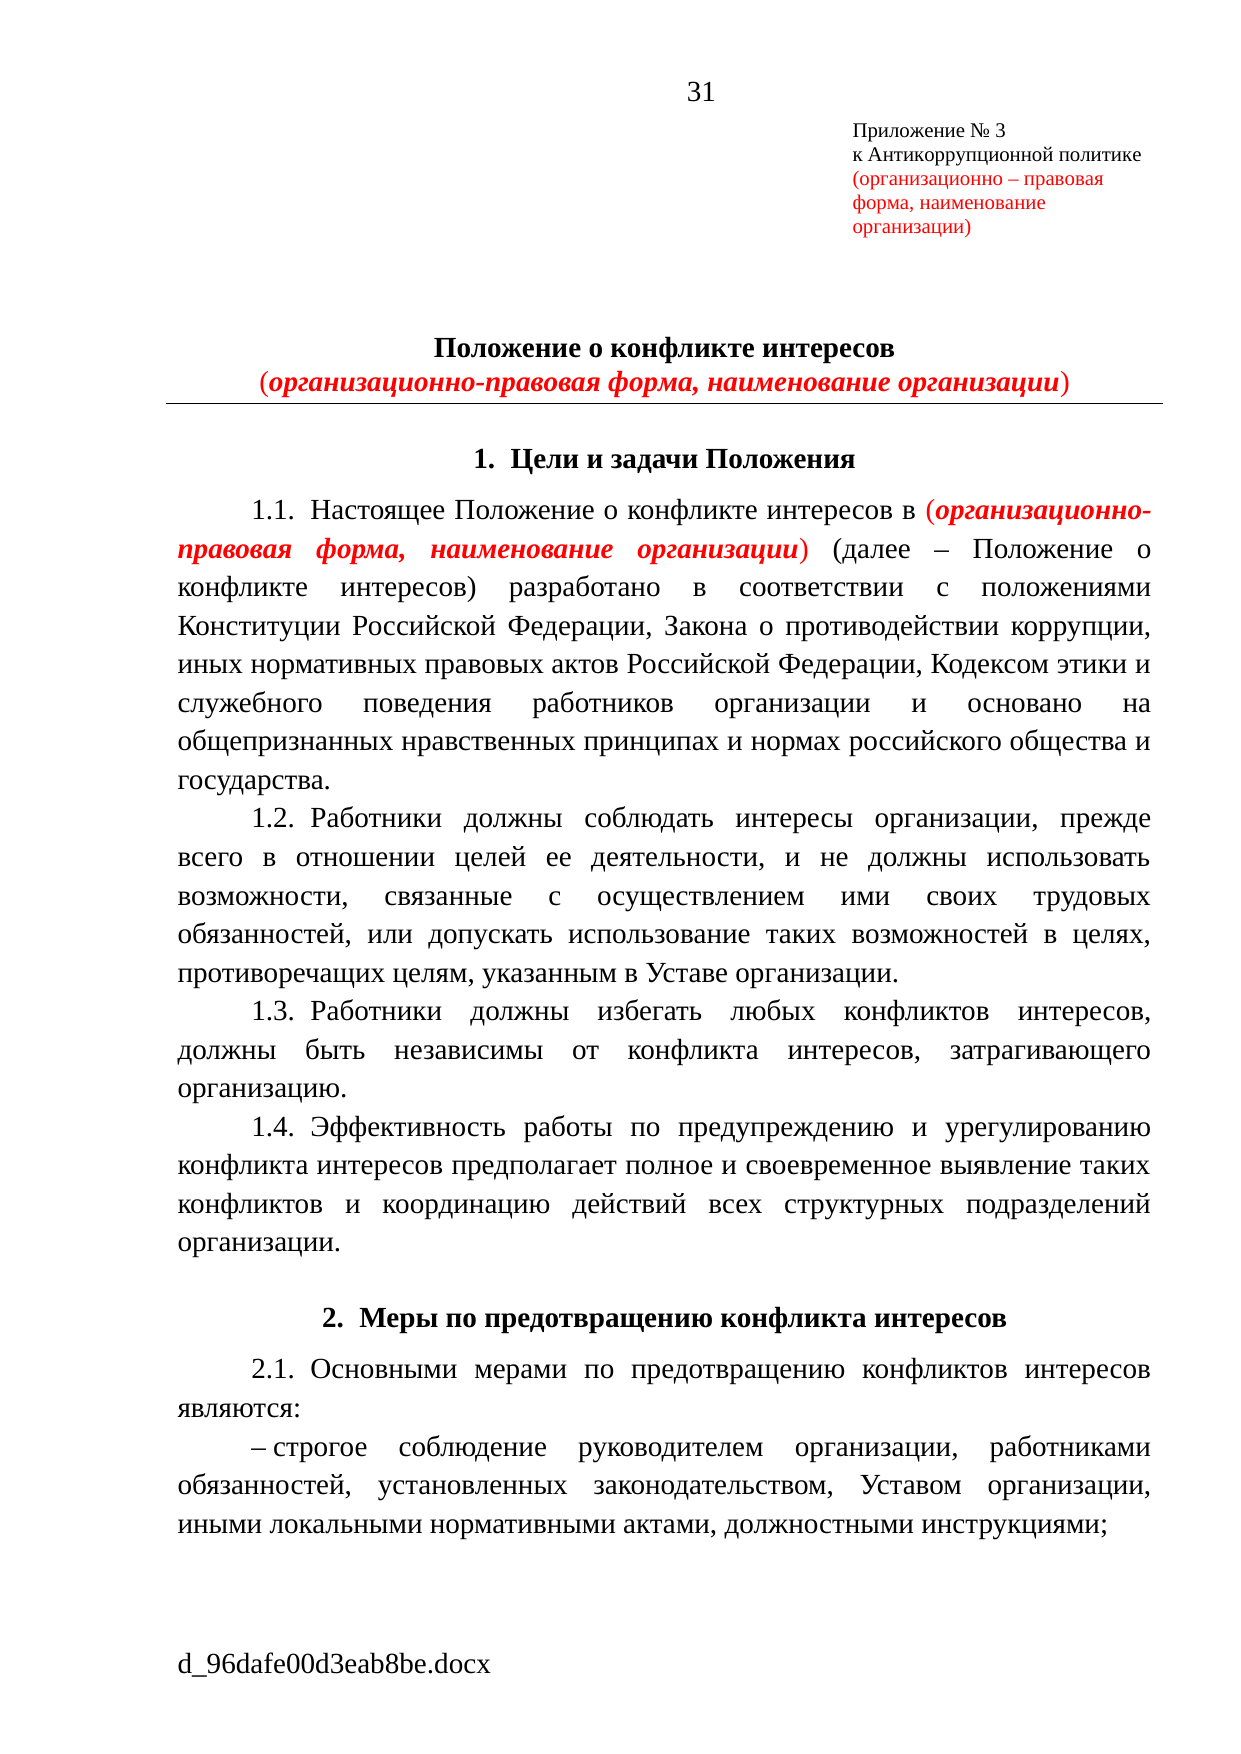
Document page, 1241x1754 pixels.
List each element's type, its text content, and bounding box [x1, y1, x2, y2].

list Настоящее Положение о конфликте интересов в (организационно-правовая форма, наименование организации) (далее – Положение о конфликте интересов) разработано в соответствии с положениями Конституции Российской Федерации, Закона о противодействии коррупции, иных нормативных правовых актов Российской Федерации, Кодексом этики и служебного поведения работников организации и основано на общепризнанных нравственных принципах и нормах российского общества и государства. [177, 492, 1152, 796]
list Работники должны избегать любых конфликтов интересов, должны быть независимы от конфликта интересов, затрагивающего организацию. [177, 993, 1152, 1104]
list Меры по предотвращению конфликта интересов [177, 1301, 1152, 1334]
list Эффективность работы по предупреждению и урегулированию конфликта интересов предполагает полное и своевременное выявление таких конфликтов и координацию действий всех структурных подразделений организации. [177, 1109, 1152, 1258]
text – строгое соблюдение руководителем организации, работниками обязанностей, установленных законодательством, Уставом организации, иными локальными нормативными актами, должностными инструкциями; [177, 1429, 1152, 1539]
list Работники должны соблюдать интересы организации, прежде всего в отношении целей ее деятельности, и не должны использовать возможности, связанные с осуществлением ими своих трудовых обязанностей, или допускать использование таких возможностей в целях, противоречащих целям, указанным в Уставе организации. [177, 801, 1152, 988]
table_header (организационно-правовая форма, наименование организации) [166, 364, 1163, 403]
list Цели и задачи Положения [177, 441, 1152, 475]
list Основными мерами по предотвращению конфликтов интересов являются: [177, 1352, 1152, 1424]
text Положение о конфликте интересов [177, 331, 1152, 364]
text Приложение № 3 к Антикоррупционной политике (организационно – правовая форма, наименование организации) [852, 118, 1152, 238]
